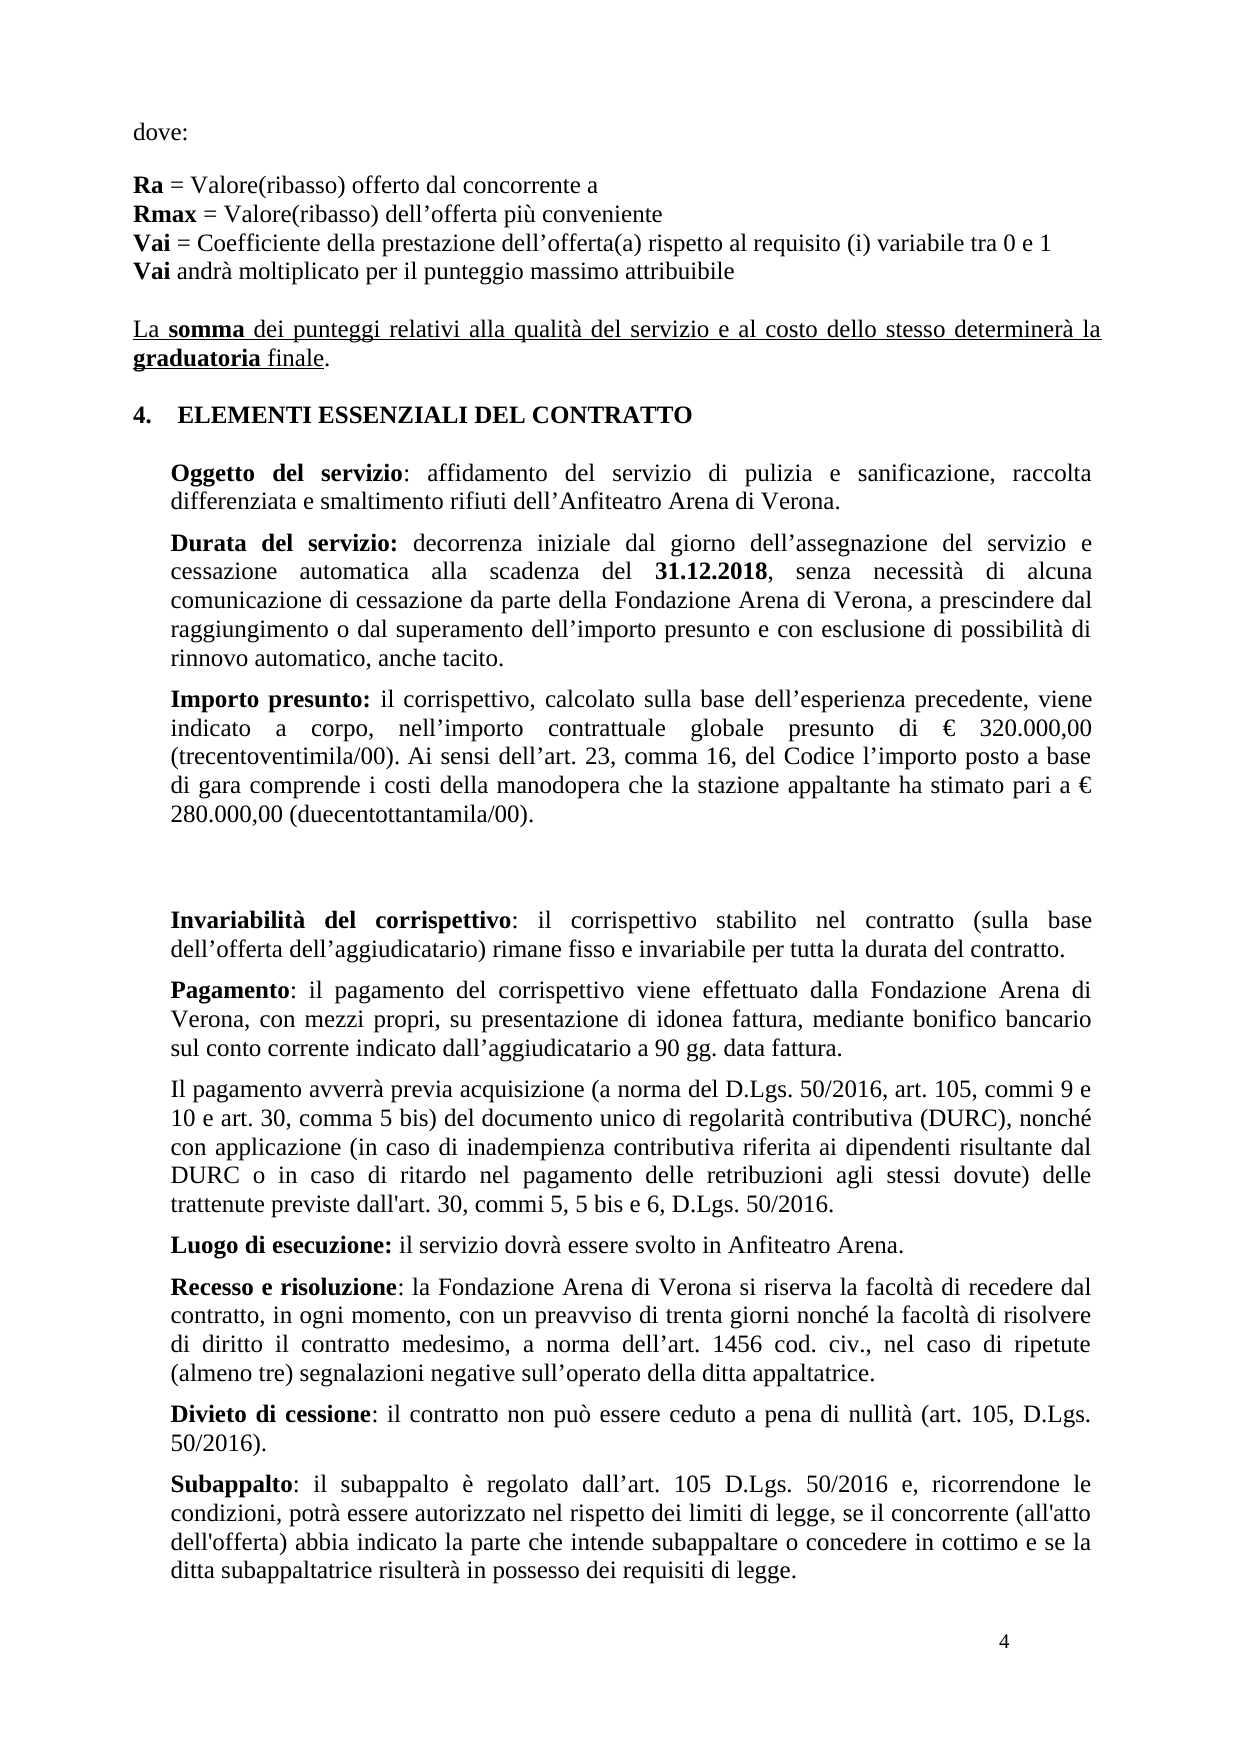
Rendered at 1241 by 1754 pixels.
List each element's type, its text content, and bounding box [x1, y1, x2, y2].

text La somma dei punteggi relativi alla qualità del servizio e al costo dello stesso determinerà la graduatoria finale. [133, 314, 1102, 339]
text Subappalto: il subappalto è regolato dall’art. 105 D.Lgs. 50/2016 e, ricorrendone le condizioni, potrà essere autorizzato nel rispetto dei limiti di legge, se il concorrente (all'atto dell'offerta) abbia indicato la parte che intende subappaltare o concedere in cottimo e se la ditta subappaltatrice risulterà in possesso dei requisiti di legge. [170, 1469, 1093, 1584]
text Durata del servizio: decorrenza iniziale dal giorno dell’assegnazione del servizio e cessazione automatica alla scadenza del 31.12.2018, senza necessità di alcuna comunicazione di cessazione da parte della Fondazione Arena di Verona, a prescindere dal raggiungimento o dal superamento dell’importo presunto e con esclusione di possibilità di rinnovo automatico, anche tacito. [170, 528, 1093, 671]
text Vai andrà moltiplicato per il punteggio massimo attribuibile [133, 256, 1102, 285]
text Invariabilità del corrispettivo: il corrispettivo stabilito nel contratto (sulla base dell’offerta dell’aggiudicatario) rimane fisso e invariabile per tutta la durata del contratto. [170, 906, 1093, 963]
text Luogo di esecuzione: il servizio dovrà essere svolto in Anfiteatro Arena. [170, 1231, 1093, 1259]
text La somma dei punteggi relativi alla qualità del servizio e al costo dello stesso determinerà la graduatoria finale. [133, 340, 1102, 371]
text Rmax = Valore(ribasso) dell’offerta più conveniente [133, 199, 1102, 228]
text dove: [133, 117, 1102, 146]
text Pagamento: il pagamento del corrispettivo viene effettuato dalla Fondazione Arena di Verona, con mezzi propri, su presentazione di idonea fattura, mediante bonifico bancario sul conto corrente indicato dall’aggiudicatario a 90 gg. data fattura. [170, 976, 1093, 1062]
text Vai = Coefficiente della prestazione dell’offerta(a) rispetto al requisito (i) variabile tra 0 e 1 [133, 228, 1102, 256]
text Divieto di cessione: il contratto non può essere ceduto a pena di nullità (art. 105, D.Lgs. 50/2016). [170, 1399, 1093, 1457]
list ELEMENTI ESSENZIALI DEL CONTRATTO [133, 400, 1093, 429]
text Oggetto del servizio: affidamento del servizio di pulizia e sanificazione, raccolta differenziata e smaltimento rifiuti dell’Anfiteatro Arena di Verona. [170, 458, 1093, 515]
text Importo presunto: il corrispettivo, calcolato sulla base dell’esperienza precedente, viene indicato a corpo, nell’importo contrattuale globale presunto di € 320.000,00 (trecentoventimila/00). Ai sensi dell’art. 23, comma 16, del Codice l’importo posto a base di gara comprende i costi della manodopera che la stazione appaltante ha stimato pari a € 280.000,00 (duecentottantamila/00). [170, 684, 1093, 828]
text Il pagamento avverrà previa acquisizione (a norma del D.Lgs. 50/2016, art. 105, commi 9 e 10 e art. 30, comma 5 bis) del documento unico di regolarità contributiva (DURC), nonché con applicazione (in caso di inadempienza contributiva riferita ai dipendenti risultante dal DURC o in caso di ritardo nel pagamento delle retribuzioni agli stessi dovute) delle trattenute previste dall'art. 30, commi 5, 5 bis e 6, D.Lgs. 50/2016. [170, 1074, 1093, 1218]
text Recesso e risoluzione: la Fondazione Arena di Verona si riserva la facoltà di recedere dal contratto, in ogni momento, con un preavviso di trenta giorni nonché la facoltà di risolvere di diritto il contratto medesimo, a norma dell’art. 1456 cod. civ., nel caso di ripetute (almeno tre) segnalazioni negative sull’operato della ditta appaltatrice. [170, 1272, 1093, 1387]
text Ra = Valore(ribasso) offerto dal concorrente a [133, 170, 1102, 199]
